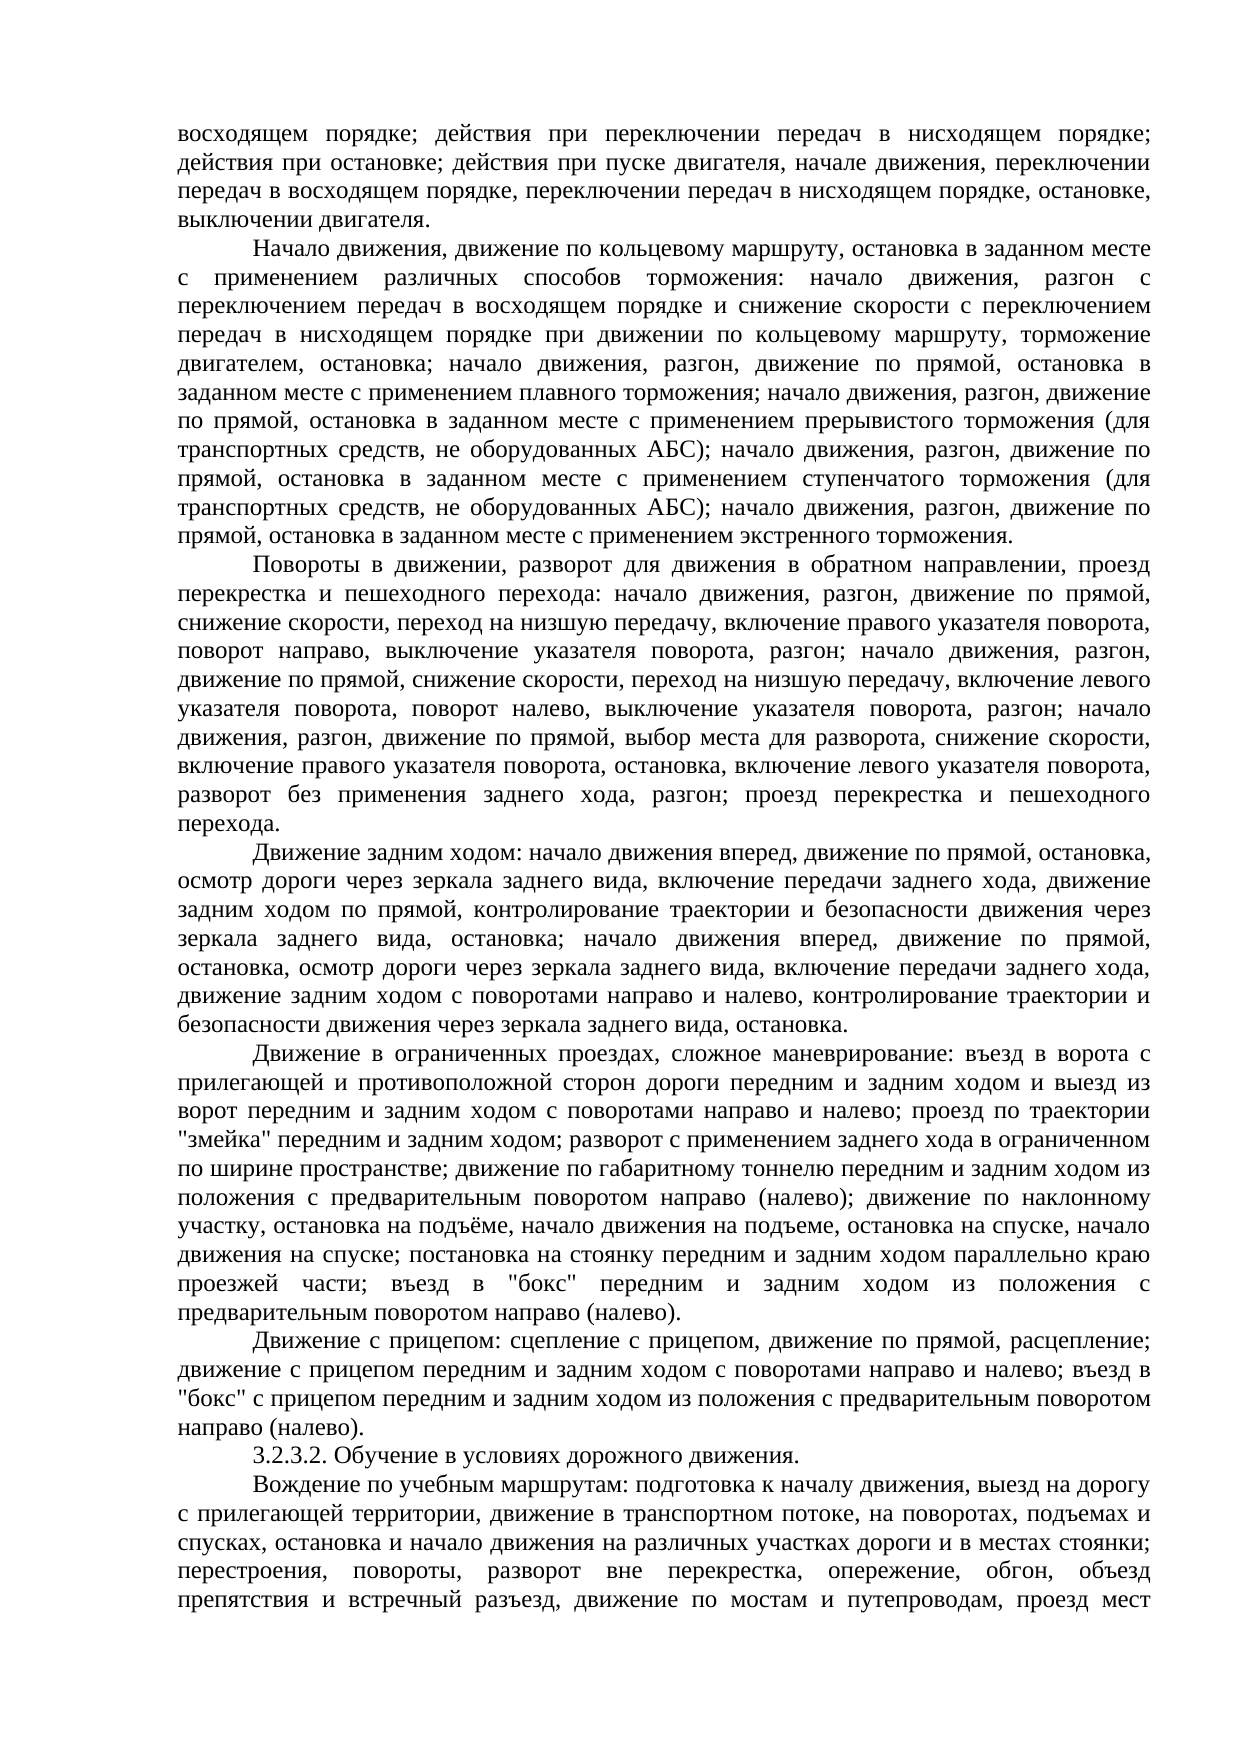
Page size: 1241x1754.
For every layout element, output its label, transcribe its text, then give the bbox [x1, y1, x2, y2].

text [177, 1469, 1152, 1613]
text Движение с прицепом: сцепление с прицепом, движение по прямой, расцепление; движение с прицепом передним и задним ходом с поворотами направо и налево; въезд в "бокс" с прицепом передним и задним ходом из положения с предварительным поворотом направо (налево). [177, 1326, 1152, 1441]
text 3.2.3.2. Обучение в условиях дорожного движения. [177, 1441, 1152, 1469]
text Движение в ограниченных проездах, сложное маневрирование: въезд в ворота с прилегающей и противоположной сторон дороги передним и задним ходом и выезд из ворот передним и задним ходом с поворотами направо и налево; проезд по траектории "змейка" передним и задним ходом; разворот с применением заднего хода в ограниченном по ширине пространстве; движение по габаритному тоннелю передним и задним ходом из положения с предварительным поворотом направо (налево); движение по наклонному участку, остановка на подъёме, начало движения на подъеме, остановка на спуске, начало движения на спуске; постановка на стоянку передним и задним ходом параллельно краю проезжей части; въезд в "бокс" передним и задним ходом из положения с предварительным поворотом направо (налево). [177, 1038, 1152, 1326]
text Повороты в движении, разворот для движения в обратном направлении, проезд перекрестка и пешеходного перехода: начало движения, разгон, движение по прямой, снижение скорости, переход на низшую передачу, включение правого указателя поворота, поворот направо, выключение указателя поворота, разгон; начало движения, разгон, движение по прямой, снижение скорости, переход на низшую передачу, включение левого указателя поворота, поворот налево, выключение указателя поворота, разгон; начало движения, разгон, движение по прямой, выбор места для разворота, снижение скорости, включение правого указателя поворота, остановка, включение левого указателя поворота, разворот без применения заднего хода, разгон; проезд перекрестка и пешеходного перехода. [177, 549, 1152, 837]
text Начало движения, движение по кольцевому маршруту, остановка в заданном месте с применением различных способов торможения: начало движения, разгон с переключением передач в восходящем порядке и снижение скорости с переключением передач в нисходящем порядке при движении по кольцевому маршруту, торможение двигателем, остановка; начало движения, разгон, движение по прямой, остановка в заданном месте с применением плавного торможения; начало движения, разгон, движение по прямой, остановка в заданном месте с применением прерывистого торможения (для транспортных средств, не оборудованных АБС); начало движения, разгон, движение по прямой, остановка в заданном месте с применением ступенчатого торможения (для транспортных средств, не оборудованных АБС); начало движения, разгон, движение по прямой, остановка в заданном месте с применением экстренного торможения. [177, 233, 1152, 549]
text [177, 118, 1152, 233]
text Движение задним ходом: начало движения вперед, движение по прямой, остановка, осмотр дороги через зеркала заднего вида, включение передачи заднего хода, движение задним ходом по прямой, контролирование траектории и безопасности движения через зеркала заднего вида, остановка; начало движения вперед, движение по прямой, остановка, осмотр дороги через зеркала заднего вида, включение передачи заднего хода, движение задним ходом с поворотами направо и налево, контролирование траектории и безопасности движения через зеркала заднего вида, остановка. [177, 837, 1152, 1038]
